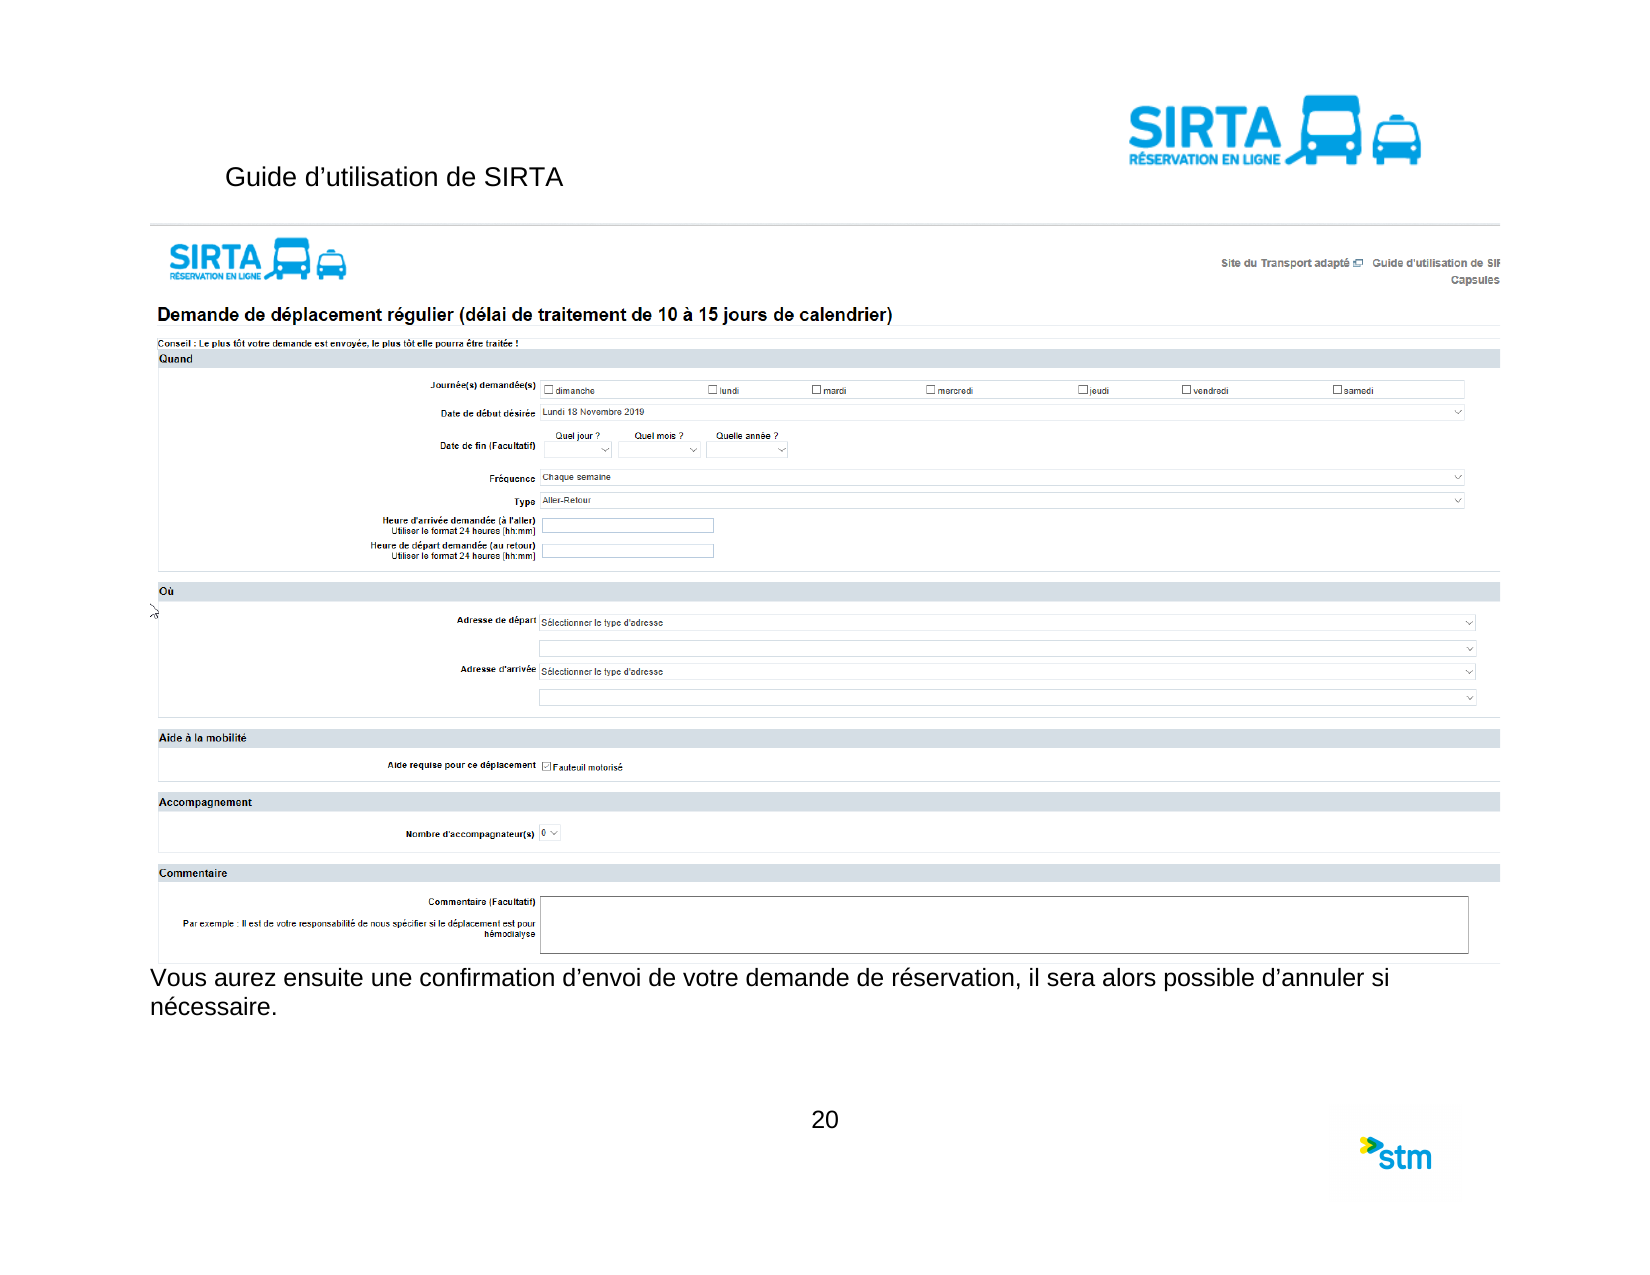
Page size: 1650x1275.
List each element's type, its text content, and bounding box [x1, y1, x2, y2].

picture [150, 223, 1500, 964]
text Vous aurez ensuite une confirmation d’envoi de votre demande de réservation, il sera alors possible d’annuler si nécessaire. [150, 964, 1500, 1021]
picture [1108, 73, 1436, 187]
picture [1328, 1104, 1463, 1202]
